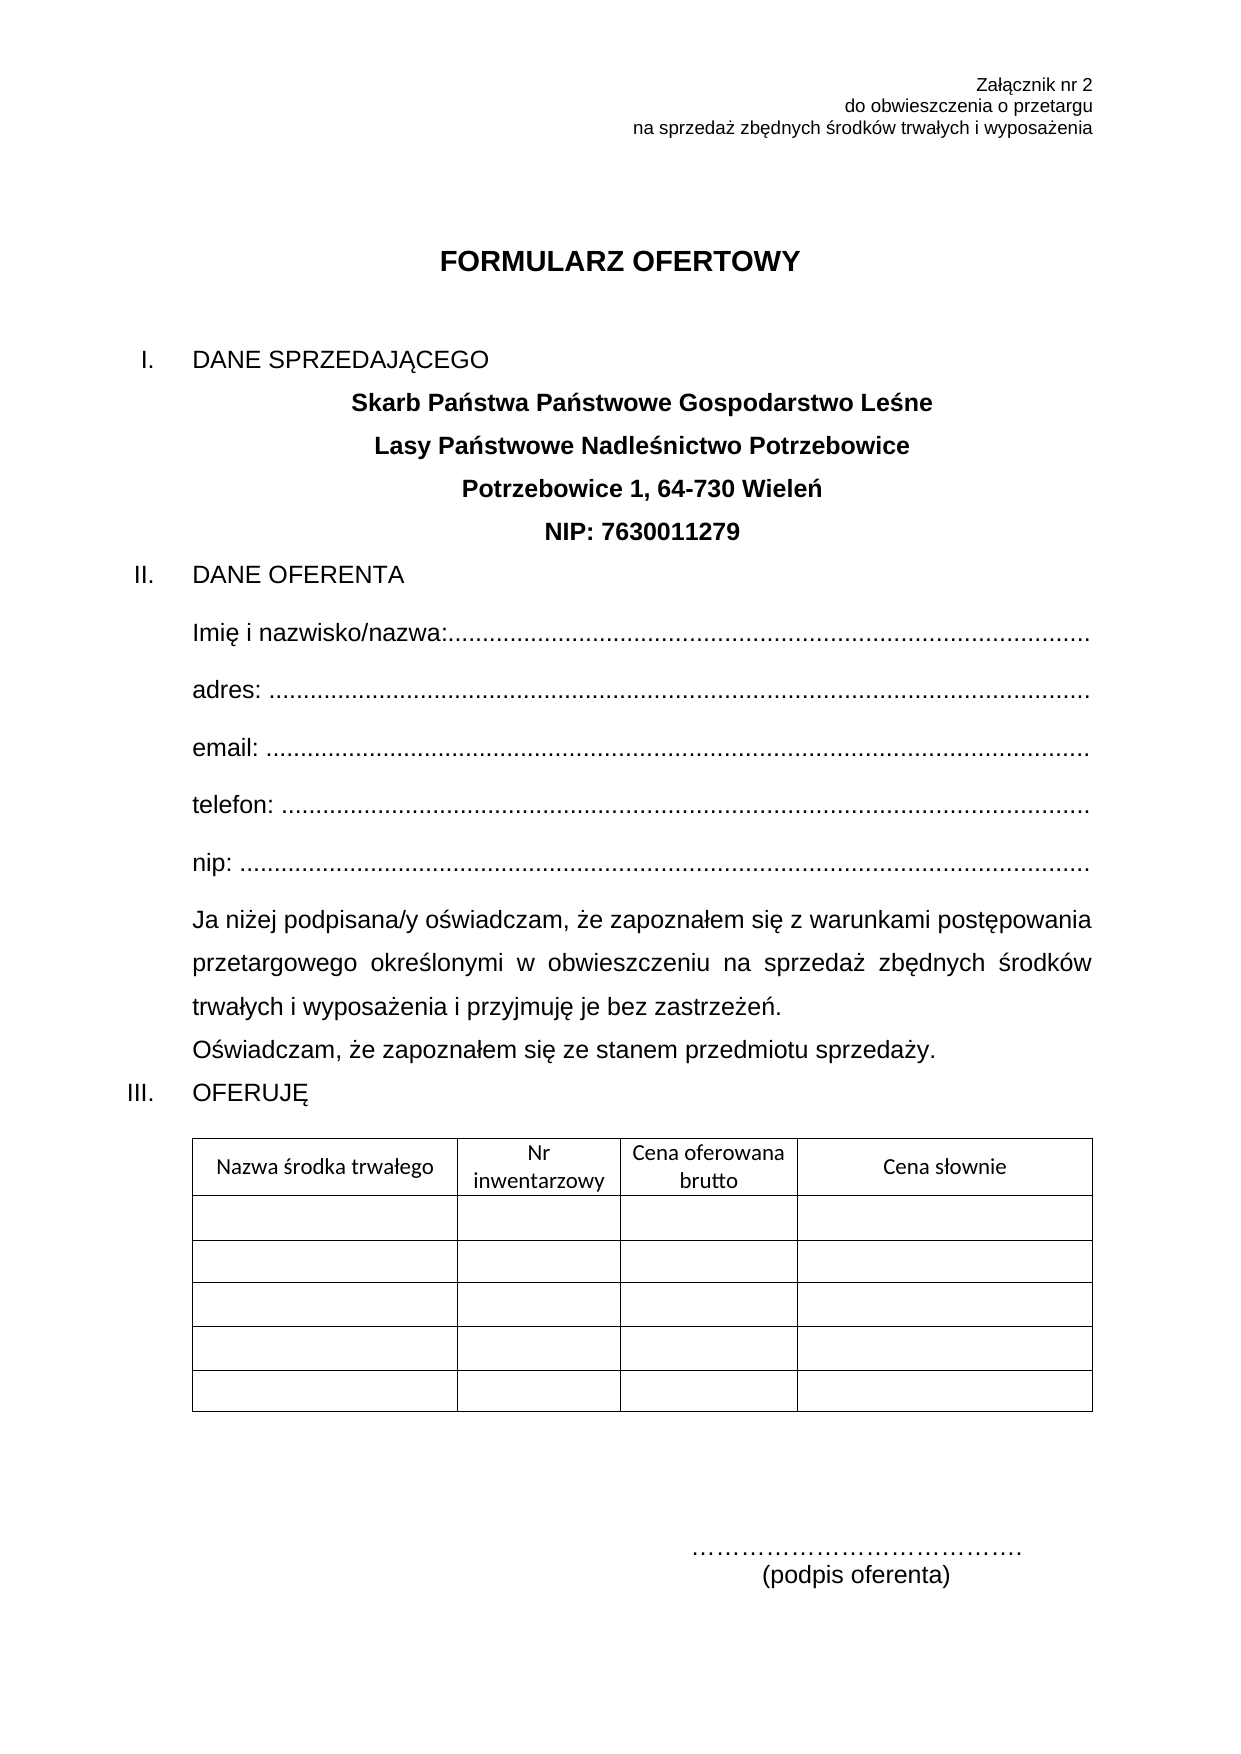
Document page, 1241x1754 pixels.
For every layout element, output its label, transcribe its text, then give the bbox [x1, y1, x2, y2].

list Oświadczam, że zapoznałem się ze stanem przedmiotu sprzedaży. [192, 1034, 1093, 1063]
table_header Nazwa środka trwałego [193, 1139, 457, 1194]
list telefon: [192, 790, 1093, 819]
table_cell [458, 1327, 620, 1369]
list NIP: 7630011279 [192, 517, 1093, 546]
text (podpis oferenta) [148, 1561, 1093, 1589]
table_cell [458, 1241, 620, 1282]
list DANE OFERENTA [154, 560, 1093, 589]
list Ja niżej podpisana/y oświadczam, że zapoznałem się z warunkami postępowania przetargowego określonymi w obwieszczeniu na sprzedaż zbędnych środków trwałych i wyposażenia i przyjmuję je bez zastrzeżeń. [192, 905, 1093, 1020]
list Potrzebowice 1, 64-730 Wieleń [192, 474, 1093, 503]
table_header Cena słownie [798, 1139, 1092, 1194]
table_cell [458, 1196, 620, 1239]
table_cell [621, 1196, 797, 1239]
table_cell [458, 1371, 620, 1411]
list email: [192, 733, 1093, 761]
table_cell [193, 1327, 457, 1369]
table_cell [458, 1283, 620, 1326]
table_cell [193, 1241, 457, 1282]
table_cell [621, 1283, 797, 1326]
table_cell [798, 1241, 1092, 1282]
list Imię i nazwisko/nazwa: [192, 618, 1093, 646]
table_cell [798, 1196, 1092, 1239]
table_header Cena oferowana brutto [621, 1139, 797, 1194]
table_cell [193, 1371, 457, 1411]
table_cell [798, 1327, 1092, 1369]
list OFERUJĘ [154, 1078, 1093, 1106]
table_cell [798, 1283, 1092, 1326]
table_cell [621, 1371, 797, 1411]
text …………………………………. [148, 1532, 1093, 1561]
list nip: [192, 848, 1093, 876]
list adres: [192, 675, 1093, 704]
table_cell [798, 1371, 1092, 1411]
table_cell [621, 1241, 797, 1282]
table_cell [193, 1196, 457, 1239]
text FORMULARZ OFERTOWY [148, 244, 1093, 278]
list Lasy Państwowe Nadleśnictwo Potrzebowice [192, 431, 1093, 459]
table_cell [193, 1283, 457, 1326]
list DANE SPRZEDAJĄCEGO [154, 344, 1093, 373]
table_cell [621, 1327, 797, 1369]
list Skarb Państwa Państwowe Gospodarstwo Leśne [192, 388, 1093, 416]
table_header Nr inwentarzowy [458, 1139, 620, 1194]
